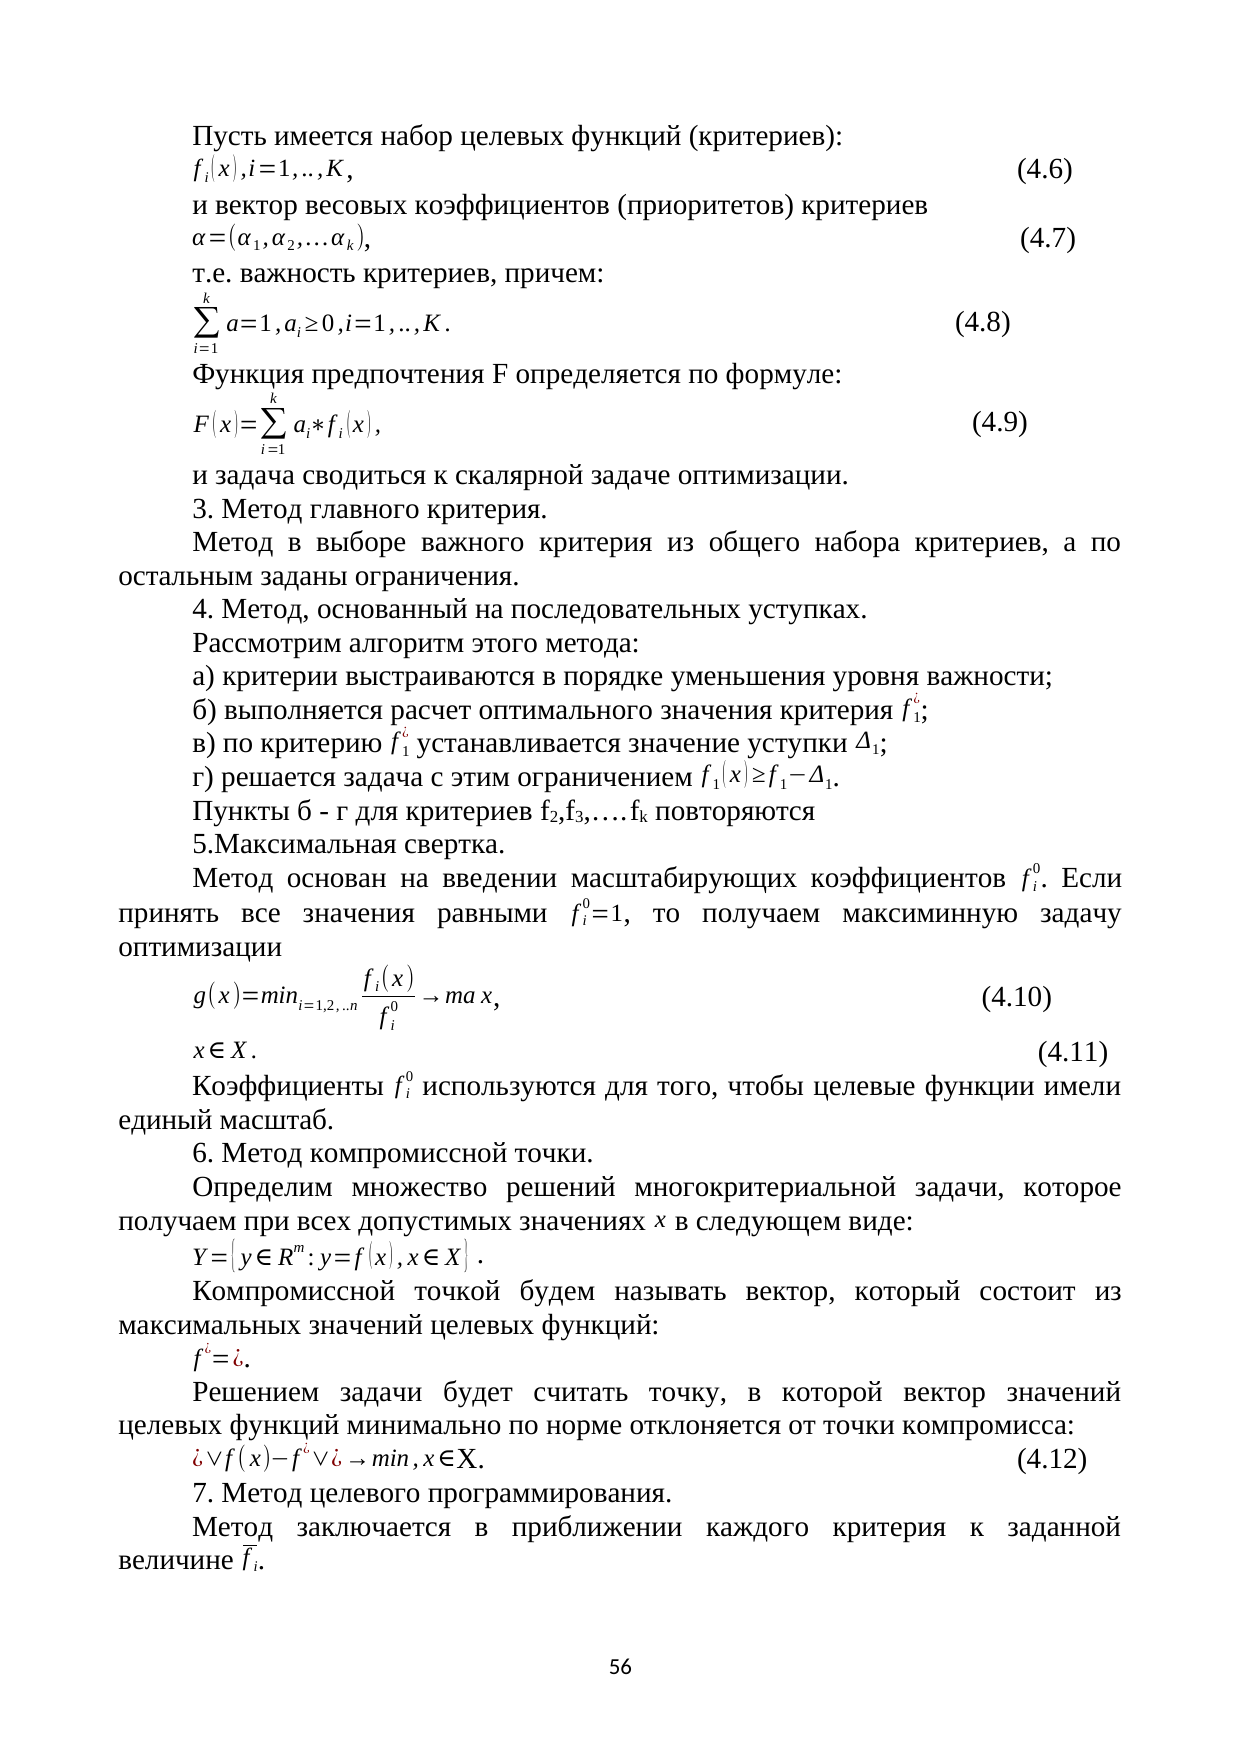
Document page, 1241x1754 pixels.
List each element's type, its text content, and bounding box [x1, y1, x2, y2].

text Метод основан на введении масштабирующих коэффициентов . Если принять все значения равными , то получаем максиминную задачу оптимизации [118, 860, 1122, 963]
list т.е. важность критериев, причем: [118, 256, 1122, 289]
list . [118, 1340, 1122, 1374]
list . [118, 1236, 1122, 1273]
text X. (4.12) [118, 1441, 1122, 1475]
text Решением задачи будет считать точку, в которой вектор значений целевых функций минимально по норме отклоняется от точки компромисса: [118, 1374, 1122, 1441]
list Пусть имеется набор целевых функций (критериев): [118, 118, 1122, 152]
text а) критерии выстраиваются в порядке уменьшения уровня важности; [118, 658, 1122, 692]
list (4.9) [118, 390, 1122, 457]
text , (4.10) [118, 963, 1122, 1034]
list Метод в выборе важного критерия из общего набора критериев, а по остальным заданы ограничения. [118, 524, 1122, 591]
list , (4.6) [118, 152, 1122, 187]
text в) по критерию устанавливается значение уступки ; [118, 726, 1122, 759]
text Рассмотрим алгоритм этого метода: [118, 625, 1122, 658]
text 5.Максимальная свертка. [118, 826, 1122, 860]
text Пункты б - г для критериев f2,f3,….fk повторяются [118, 793, 1122, 826]
text 4. Метод, основанный на последовательных уступках. [118, 591, 1122, 625]
list Определим множество решений многокритериальной задачи, которое получаем при всех допустимых значениях в следующем виде: [118, 1169, 1122, 1236]
text 6. Метод компромиссной точки. [118, 1136, 1122, 1169]
text 3. Метод главного критерия. [118, 491, 1122, 524]
list (4.8) [118, 289, 1122, 356]
list Компромиссной точкой будем называть вектор, который состоит из максимальных значений целевых функций: [118, 1273, 1122, 1340]
text и вектор весовых коэффициентов (приоритетов) критериев [118, 187, 1122, 221]
text Коэффициенты используются для того, чтобы целевые функции имели единый масштаб. [118, 1067, 1122, 1136]
text Функция предпочтения F определяется по формуле: [118, 356, 1122, 390]
list и задача сводиться к скалярной задаче оптимизации. [118, 457, 1122, 491]
list Метод заключается в приближении каждого критерия к заданной величине . [118, 1509, 1122, 1576]
text б) выполняется расчет оптимального значения критерия ; [118, 692, 1122, 726]
list , (4.7) [118, 221, 1122, 256]
text (4.11) [118, 1034, 1122, 1067]
text 7. Метод целевого программирования. [118, 1475, 1122, 1509]
text г) решается задача с этим ограничением . [118, 759, 1122, 793]
